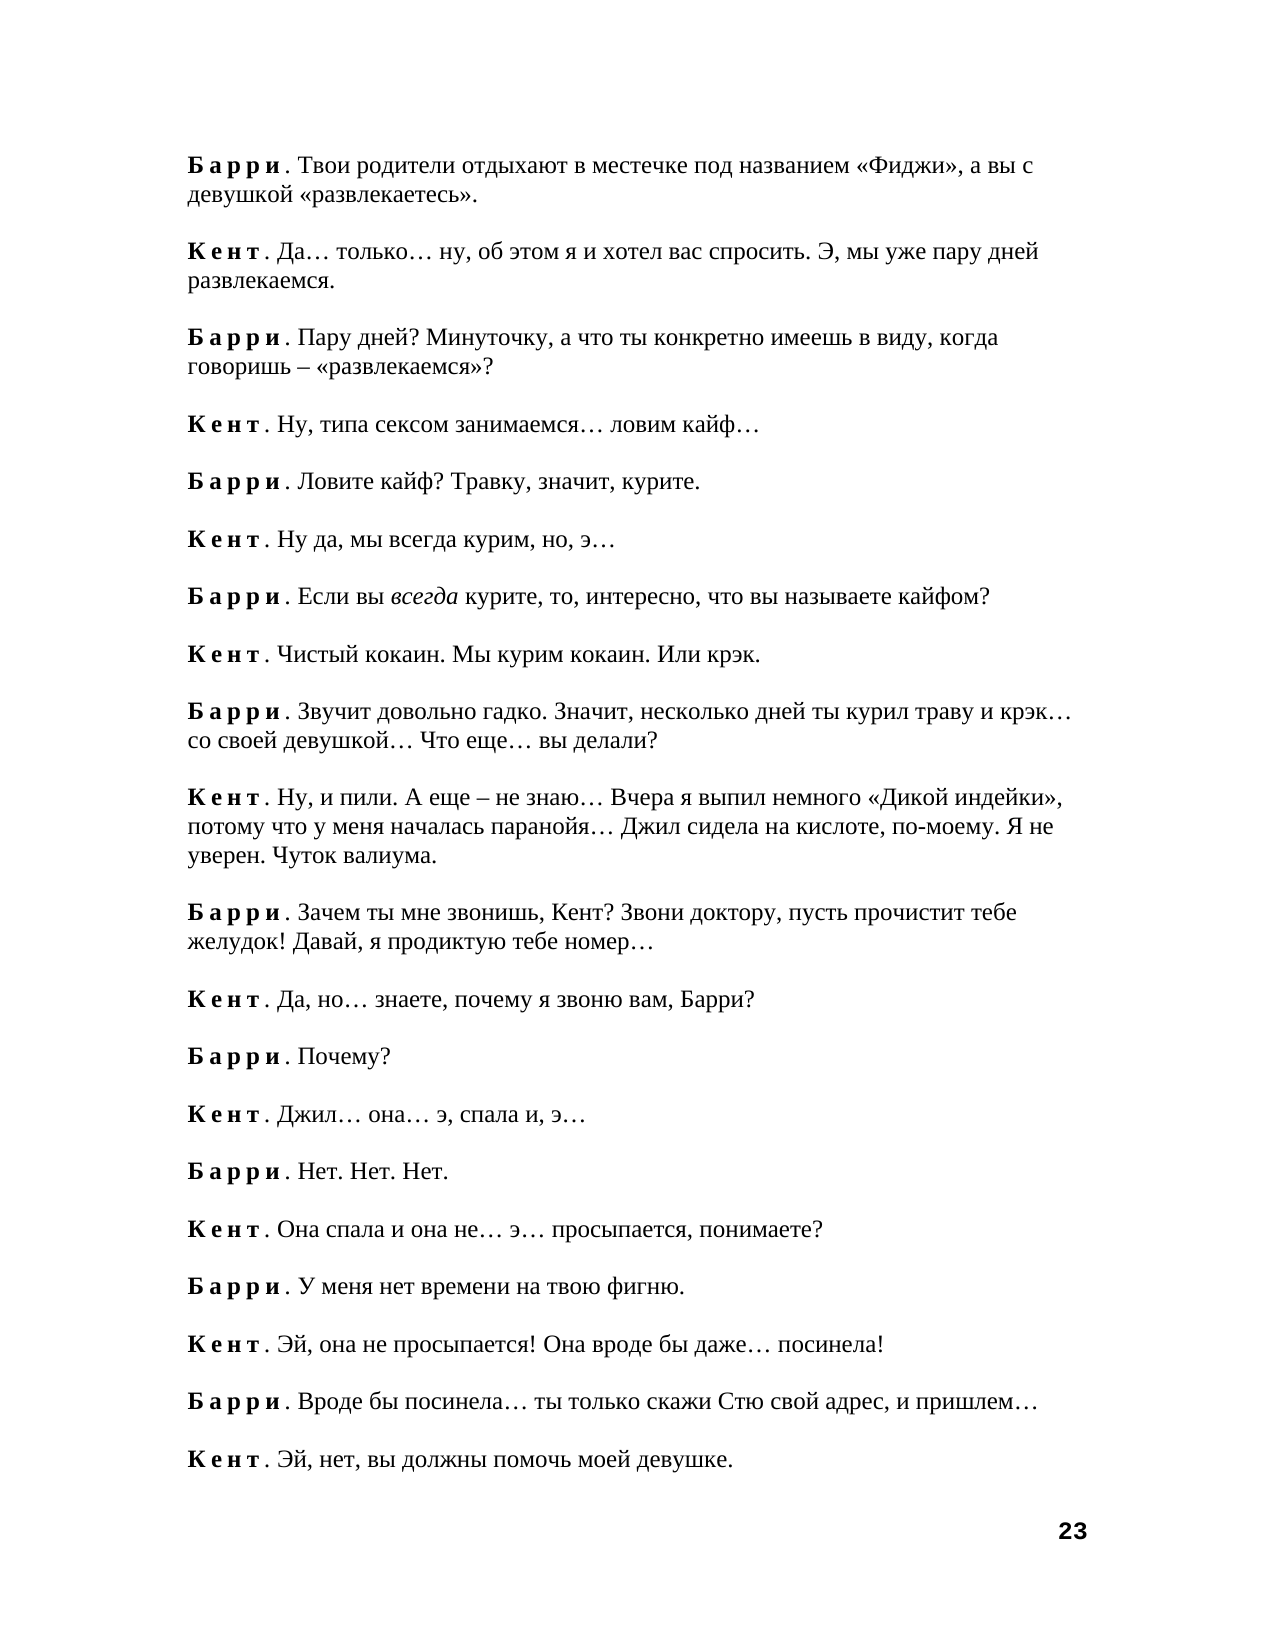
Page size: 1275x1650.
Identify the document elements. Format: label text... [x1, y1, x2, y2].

text Барри. Пару дней? Минуточку, а что ты конкретно имеешь в виду, когда говоришь – «развлекаемся»? [187, 322, 1087, 380]
text Барри. Звучит довольно гадко. Значит, несколько дней ты курил траву и крэк… со своей девушкой… Что еще… вы делали? [187, 696, 1087, 754]
text Кент. Ну, типа сексом занимаемся… ловим кайф… [187, 409, 1087, 437]
text Кент. Ну да, мы всегда курим, но, э… [187, 524, 1087, 552]
text Кент. Она спала и она не… э… просыпается, понимаете? [187, 1214, 1087, 1242]
text Кент. Эй, она не просыпается! Она вроде бы даже… посинела! [187, 1329, 1087, 1357]
text Кент. Ну, и пили. А еще – не знаю… Вчера я выпил немного «Дикой индейки», потому что у меня началась паранойя… Джил сидела на кислоте, по-моему. Я не уверен. Чуток валиума. [187, 782, 1087, 869]
text Барри. Твои родители отдыхают в местечке под названием «Фиджи», а вы с девушкой «развлекаетесь». [187, 150, 1087, 207]
text Барри. Нет. Нет. Нет. [187, 1156, 1087, 1185]
text Барри. Если вы всегда курите, то, интересно, что вы называете кайфом? [187, 581, 1087, 610]
text Барри. Ловите кайф? Травку, значит, курите. [187, 466, 1087, 495]
text Кент. Эй, нет, вы должны помочь моей девушке. [187, 1444, 1087, 1472]
text Кент. Да… только… ну, об этом я и хотел вас спросить. Э, мы уже пару дней развлекаемся. [187, 236, 1087, 294]
text Кент. Да, но… знаете, почему я звоню вам, Барри? [187, 984, 1087, 1012]
text Барри. У меня нет времени на твою фигню. [187, 1271, 1087, 1300]
text Барри. Почему? [187, 1041, 1087, 1070]
text Барри. Вроде бы посинела… ты только скажи Стю свой адрес, и пришлем… [187, 1386, 1087, 1415]
text Кент. Джил… она… э, спала и, э… [187, 1099, 1087, 1127]
text Кент. Чистый кокаин. Мы курим кокаин. Или крэк. [187, 639, 1087, 667]
text Барри. Зачем ты мне звонишь, Кент? Звони доктору, пусть прочистит тебе желудок! Давай, я продиктую тебе номер… [187, 897, 1087, 955]
